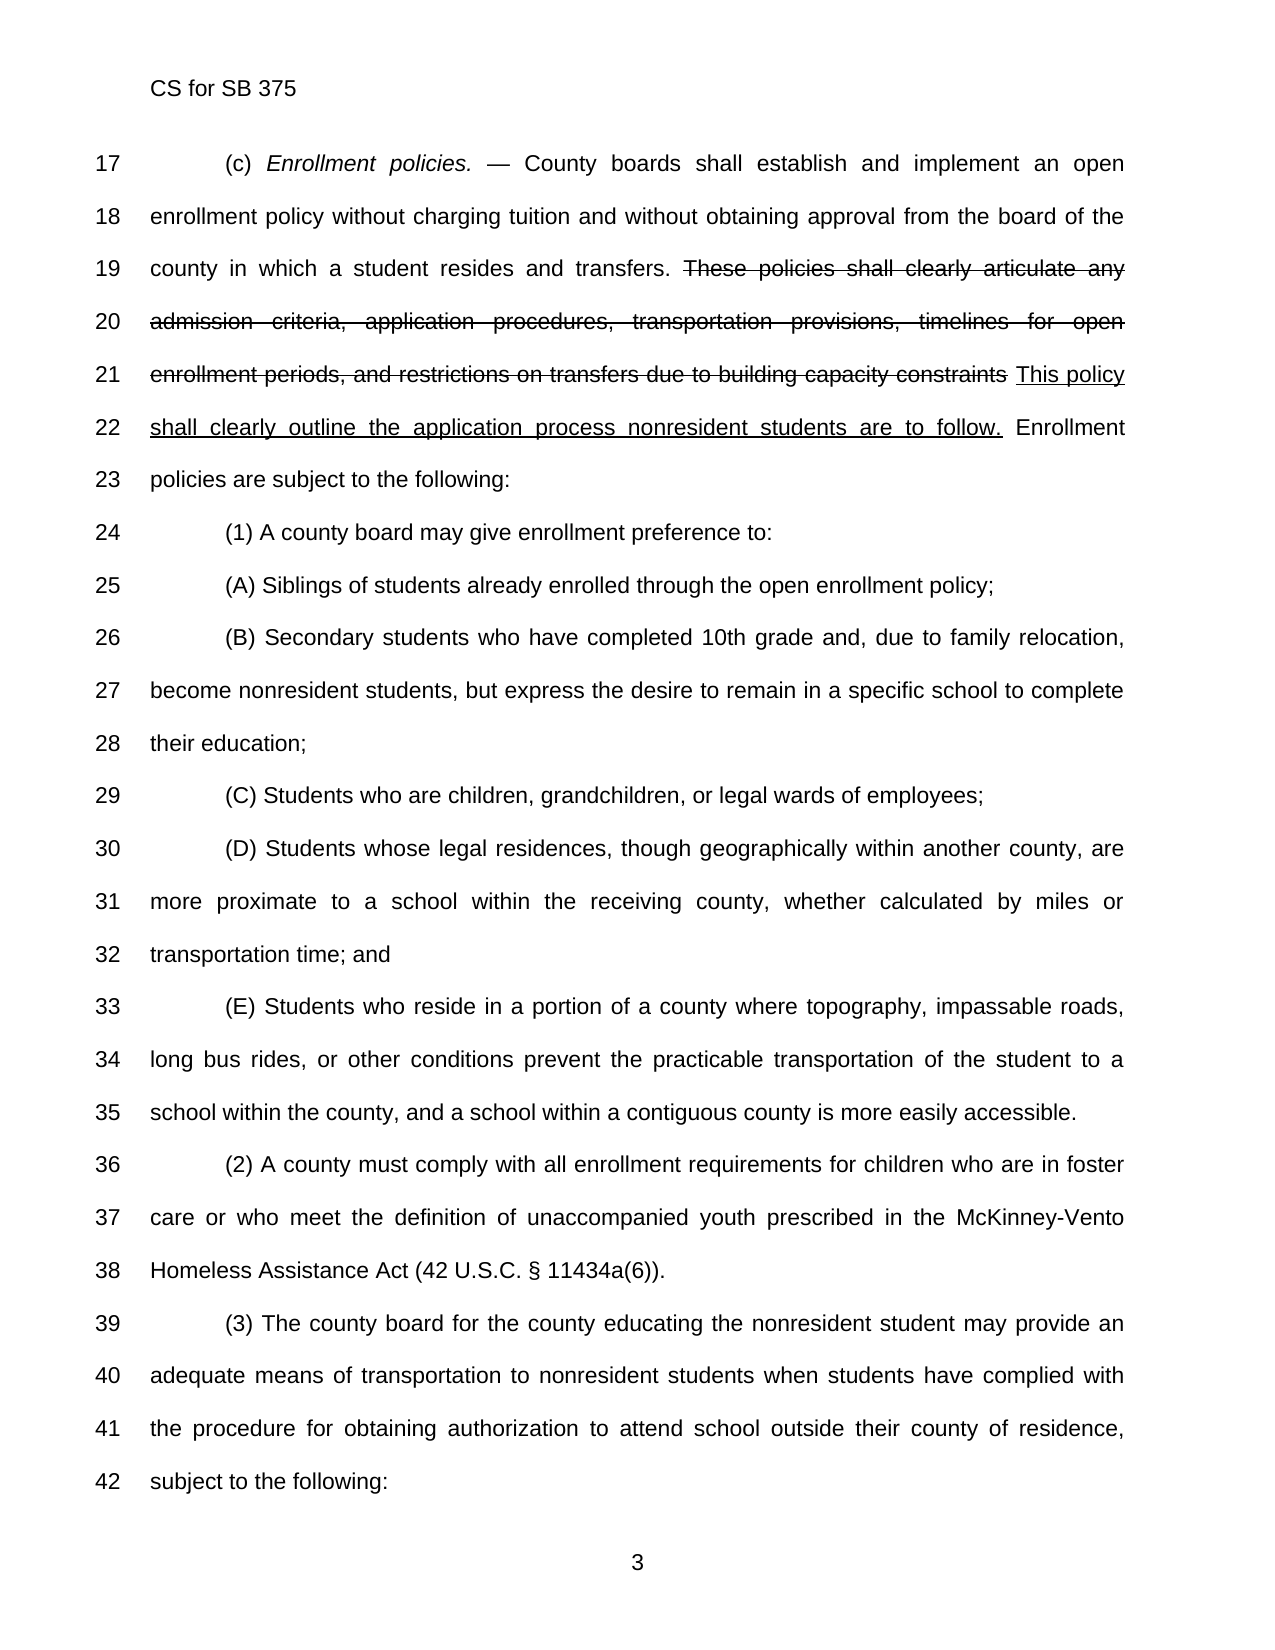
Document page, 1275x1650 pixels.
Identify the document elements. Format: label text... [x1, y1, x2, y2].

text (B) Secondary students who have completed 10th grade and, due to family relocation, become nonresident students, but express the desire to remain in a specific school to complete their education; [150, 624, 1125, 756]
text (C) Students who are children, grandchildren, or legal wards of employees; [150, 782, 1125, 809]
text (2) A county must comply with all enrollment requirements for children who are in foster care or who meet the definition of unaccompanied youth prescribed in the McKinney-Vento Homeless Assistance Act (42 U.S.C. § 11434a(6)). [150, 1151, 1125, 1283]
text (D) Students whose legal residences, though geographically within another county, are more proximate to a school within the receiving county, whether calculated by miles or transportation time; and [150, 835, 1125, 967]
text (A) Siblings of students already enrolled through the open enrollment policy; [150, 572, 1125, 598]
text (1) A county board may give enrollment preference to: [150, 519, 1125, 545]
text (c) Enrollment policies. — County boards shall establish and implement an open enrollment policy without charging tuition and without obtaining approval from the board of the county in which a student resides and transfers. These policies shall clearly articulate any admission criteria, application procedures, transportation provisions, timelines for open enrollment periods, and restrictions on transfers due to building capacity constraints This policy shall clearly outline the application process nonresident students are to follow. Enrollment policies are subject to the following: [150, 324, 1125, 493]
text (3) The county board for the county educating the nonresident student may provide an adequate means of transportation to nonresident students when students have complied with the procedure for obtaining authorization to attend school outside their county of residence, subject to the following: [150, 1309, 1125, 1494]
text (c) Enrollment policies. — County boards shall establish and implement an open enrollment policy without charging tuition and without obtaining approval from the board of the county in which a student resides and transfers. These policies shall clearly articulate any admission criteria, application procedures, transportation provisions, timelines for open enrollment periods, and restrictions on transfers due to building capacity constraints This policy shall clearly outline the application process nonresident students are to follow. Enrollment policies are subject to the following: [150, 150, 1125, 322]
text (E) Students who reside in a portion of a county where topography, impassable roads, long bus rides, or other conditions prevent the practicable transportation of the student to a school within the county, and a school within a contiguous county is more easily accessible. [150, 993, 1125, 1125]
